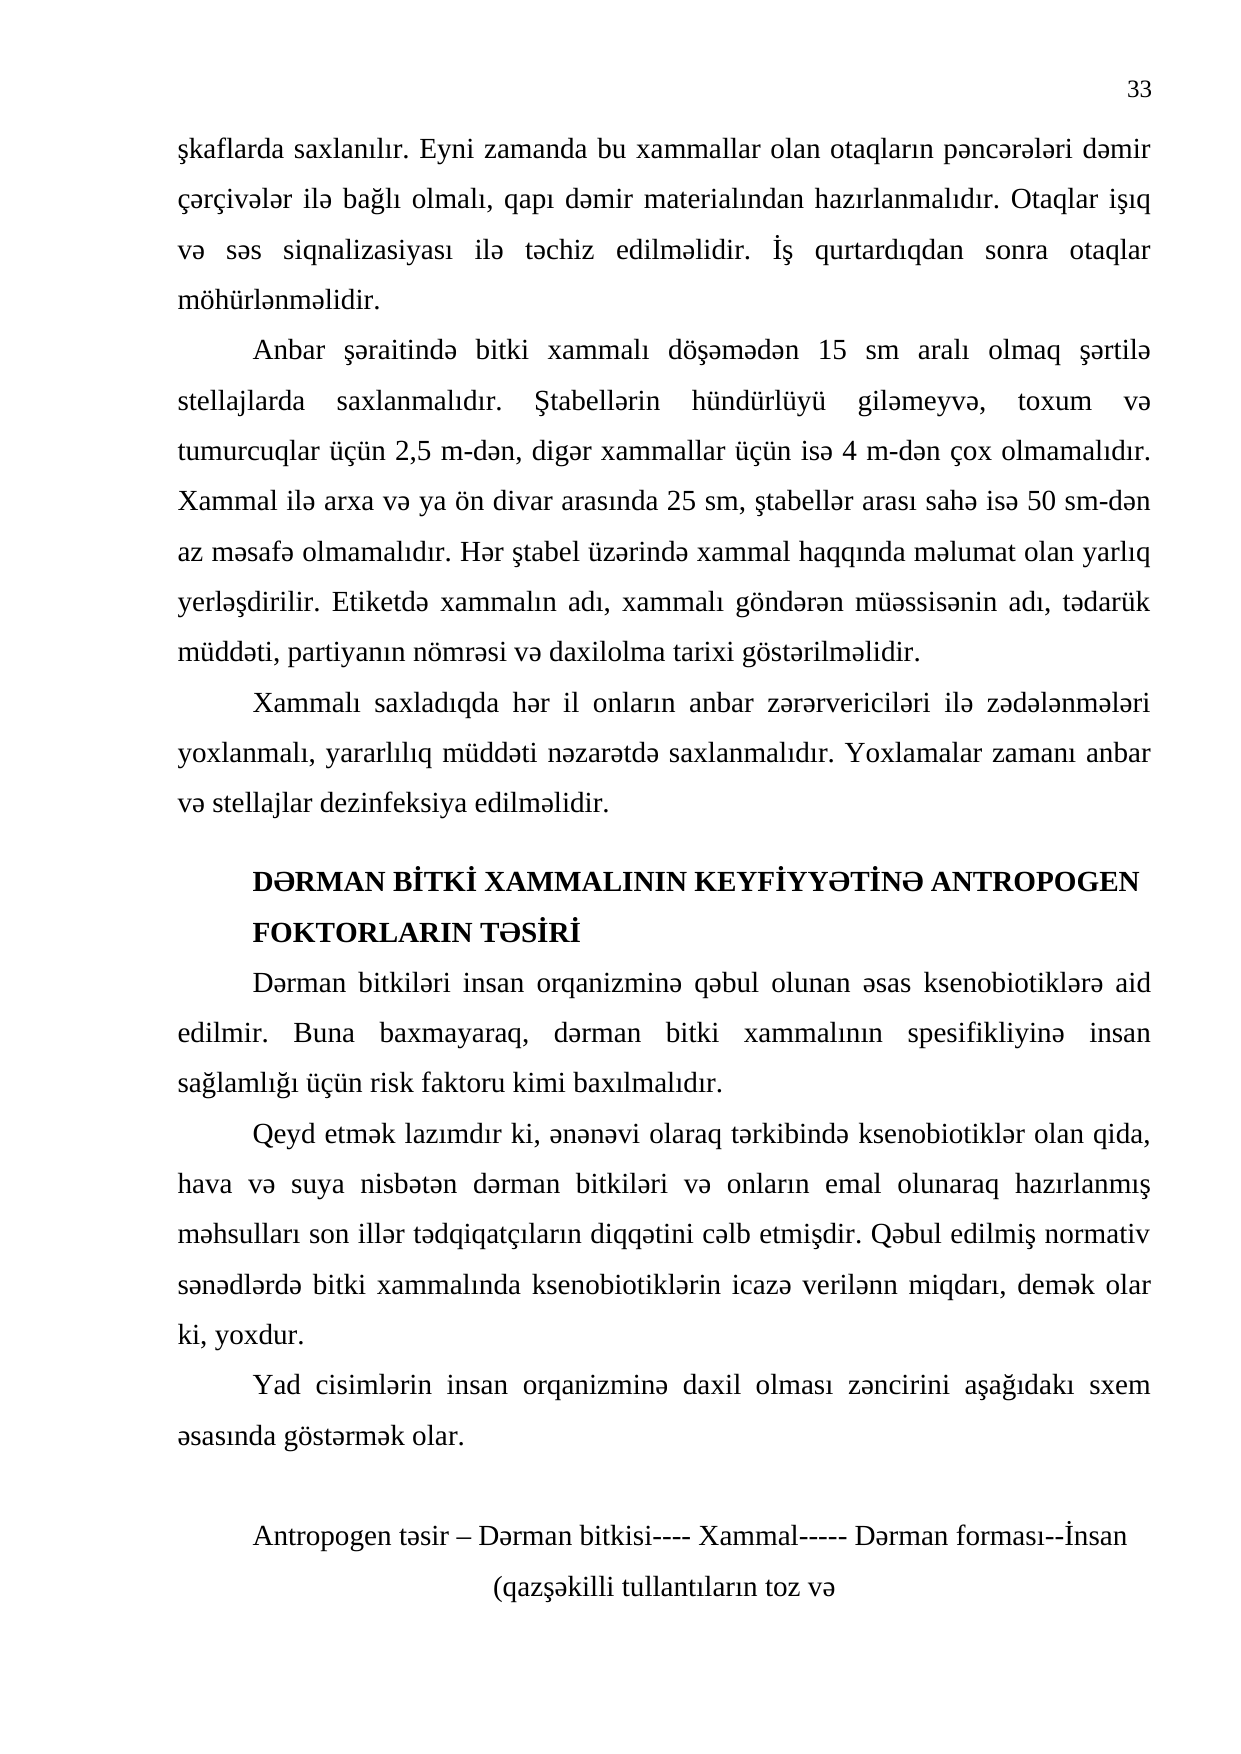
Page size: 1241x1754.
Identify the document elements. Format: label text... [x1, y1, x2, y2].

text Yad cisimlərin insan orqanizminə daxil olması zəncirini aşağıdakı sxem əsasında göstərmək olar. [177, 1367, 1152, 1451]
text Dərman bitkiləri insan orqanizminə qəbul olunan əsas ksenobiotiklərə aid edilmir. Buna baxmayaraq, dərman bitki xammalının spesifikliyinə insan sağlamlığı üçün risk faktoru kimi baxılmalıdır. [177, 965, 1152, 1099]
text Antropogen təsir – Dərman bitkisi---- Xammal----- Dərman forması--İnsan [177, 1518, 1152, 1552]
text (qazşəkilli tullantıların toz və [177, 1569, 1152, 1602]
text Anbar şəraitində bitki xammalı döşəmədən 15 sm aralı olmaq şərtilə stellajlarda saxlanmalıdır. Ştabellərin hündürlüyü giləmeyvə, toxum və tumurcuqlar üçün 2,5 m-dən, digər xammallar üçün isə 4 m-dən çox olmamalıdır. Xammal ilə arxa və ya ön divar arasında 25 sm, ştabellər arası sahə isə 50 sm-dən az məsafə olmamalıdır. Hər ştabel üzərində xammal haqqında məlumat olan yarlıq yerləşdirilir. Etiketdə xammalın adı, xammalı göndərən müəssisənin adı, tədarük müddəti, partiyanın nömrəsi və daxilolma tarixi göstərilməlidir. [177, 332, 1152, 668]
text Qeyd etmək lazımdır ki, ənənəvi olaraq tərkibində ksenobiotiklər olan qida, hava və suya nisbətən dərman bitkiləri və onların emal olunaraq hazırlanmış məhsulları son illər tədqiqatçıların diqqətini cəlb etmişdir. Qəbul edilmiş normativ sənədlərdə bitki xammalında ksenobiotiklərin icazə verilənn miqdarı, demək olar ki, yoxdur. [177, 1116, 1152, 1351]
text DƏRMAN BİTKİ XAMMALININ KEYFİYYƏTİNƏ ANTROPOGEN [177, 864, 1152, 898]
text FOKTORLARIN TƏSİRİ [177, 915, 1152, 948]
text Xammalı saxladıqda hər il onların anbar zərərvericiləri ilə zədələnmələri yoxlanmalı, yararlılıq müddəti nəzarətdə saxlanmalıdır. Yoxlamalar zamanı anbar və stellajlar dezinfeksiya edilməlidir. [177, 685, 1152, 819]
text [177, 131, 1152, 316]
